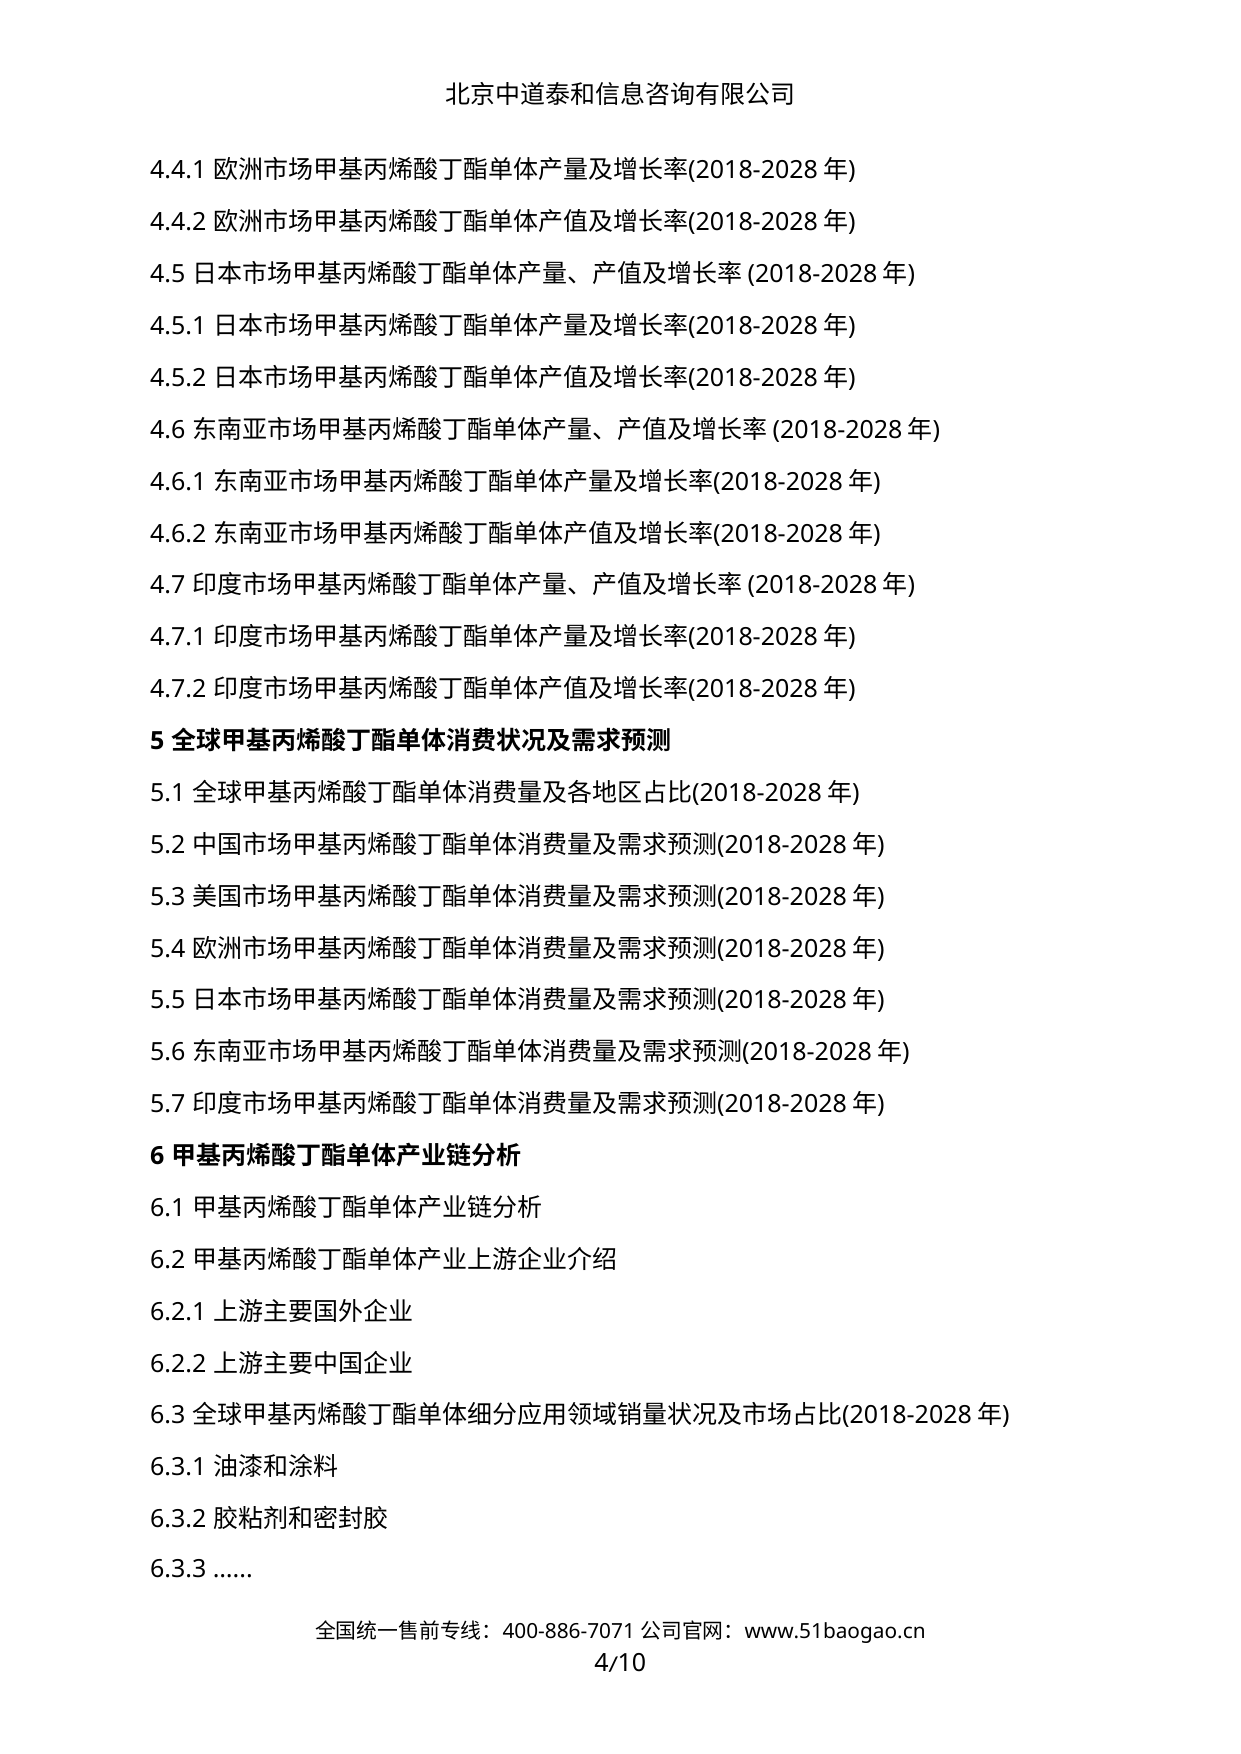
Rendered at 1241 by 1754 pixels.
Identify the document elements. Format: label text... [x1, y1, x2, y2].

text 4.6 东南亚市场甲基丙烯酸丁酯单体产量、产值及增长率 (2018-2028年) [150, 409, 1090, 446]
text 4.4.1 欧洲市场甲基丙烯酸丁酯单体产量及增长率(2018-2028年) [150, 150, 1090, 186]
text 5 全球甲基丙烯酸丁酯单体消费状况及需求预测 [150, 721, 1090, 757]
text 5.2 中国市场甲基丙烯酸丁酯单体消费量及需求预测(2018-2028年) [150, 824, 1090, 861]
text 4.5.1 日本市场甲基丙烯酸丁酯单体产量及增长率(2018-2028年) [150, 306, 1090, 342]
text 4.7.1 印度市场甲基丙烯酸丁酯单体产量及增长率(2018-2028年) [150, 617, 1090, 653]
text 4.6.2 东南亚市场甲基丙烯酸丁酯单体产值及增长率(2018-2028年) [150, 513, 1090, 549]
text 6.3.1 油漆和涂料 [150, 1447, 1090, 1483]
text 5.4 欧洲市场甲基丙烯酸丁酯单体消费量及需求预测(2018-2028年) [150, 928, 1090, 964]
text 5.5 日本市场甲基丙烯酸丁酯单体消费量及需求预测(2018-2028年) [150, 980, 1090, 1016]
text 5.6 东南亚市场甲基丙烯酸丁酯单体消费量及需求预测(2018-2028年) [150, 1032, 1090, 1068]
text 6.2 甲基丙烯酸丁酯单体产业上游企业介绍 [150, 1239, 1090, 1276]
text 6.1 甲基丙烯酸丁酯单体产业链分析 [150, 1187, 1090, 1224]
text 6.2.1 上游主要国外企业 [150, 1291, 1090, 1327]
text 5.1 全球甲基丙烯酸丁酯单体消费量及各地区占比(2018-2028年) [150, 772, 1090, 809]
text 4.5 日本市场甲基丙烯酸丁酯单体产量、产值及增长率 (2018-2028年) [150, 254, 1090, 290]
text 5.3 美国市场甲基丙烯酸丁酯单体消费量及需求预测(2018-2028年) [150, 876, 1090, 912]
text 5.7 印度市场甲基丙烯酸丁酯单体消费量及需求预测(2018-2028年) [150, 1084, 1090, 1120]
text 6.3 全球甲基丙烯酸丁酯单体细分应用领域销量状况及市场占比(2018-2028年) [150, 1395, 1090, 1431]
text 4.7 印度市场甲基丙烯酸丁酯单体产量、产值及增长率 (2018-2028年) [150, 565, 1090, 601]
text 6.3.2 胶粘剂和密封胶 [150, 1499, 1090, 1535]
text 6.2.2 上游主要中国企业 [150, 1343, 1090, 1379]
text 4.7.2 印度市场甲基丙烯酸丁酯单体产值及增长率(2018-2028年) [150, 669, 1090, 705]
text 6.3.3 …... [150, 1551, 1090, 1585]
text 4.6.1 东南亚市场甲基丙烯酸丁酯单体产量及增长率(2018-2028年) [150, 461, 1090, 497]
text 6 甲基丙烯酸丁酯单体产业链分析 [150, 1136, 1090, 1172]
text 4.5.2 日本市场甲基丙烯酸丁酯单体产值及增长率(2018-2028年) [150, 357, 1090, 394]
text 4.4.2 欧洲市场甲基丙烯酸丁酯单体产值及增长率(2018-2028年) [150, 202, 1090, 238]
